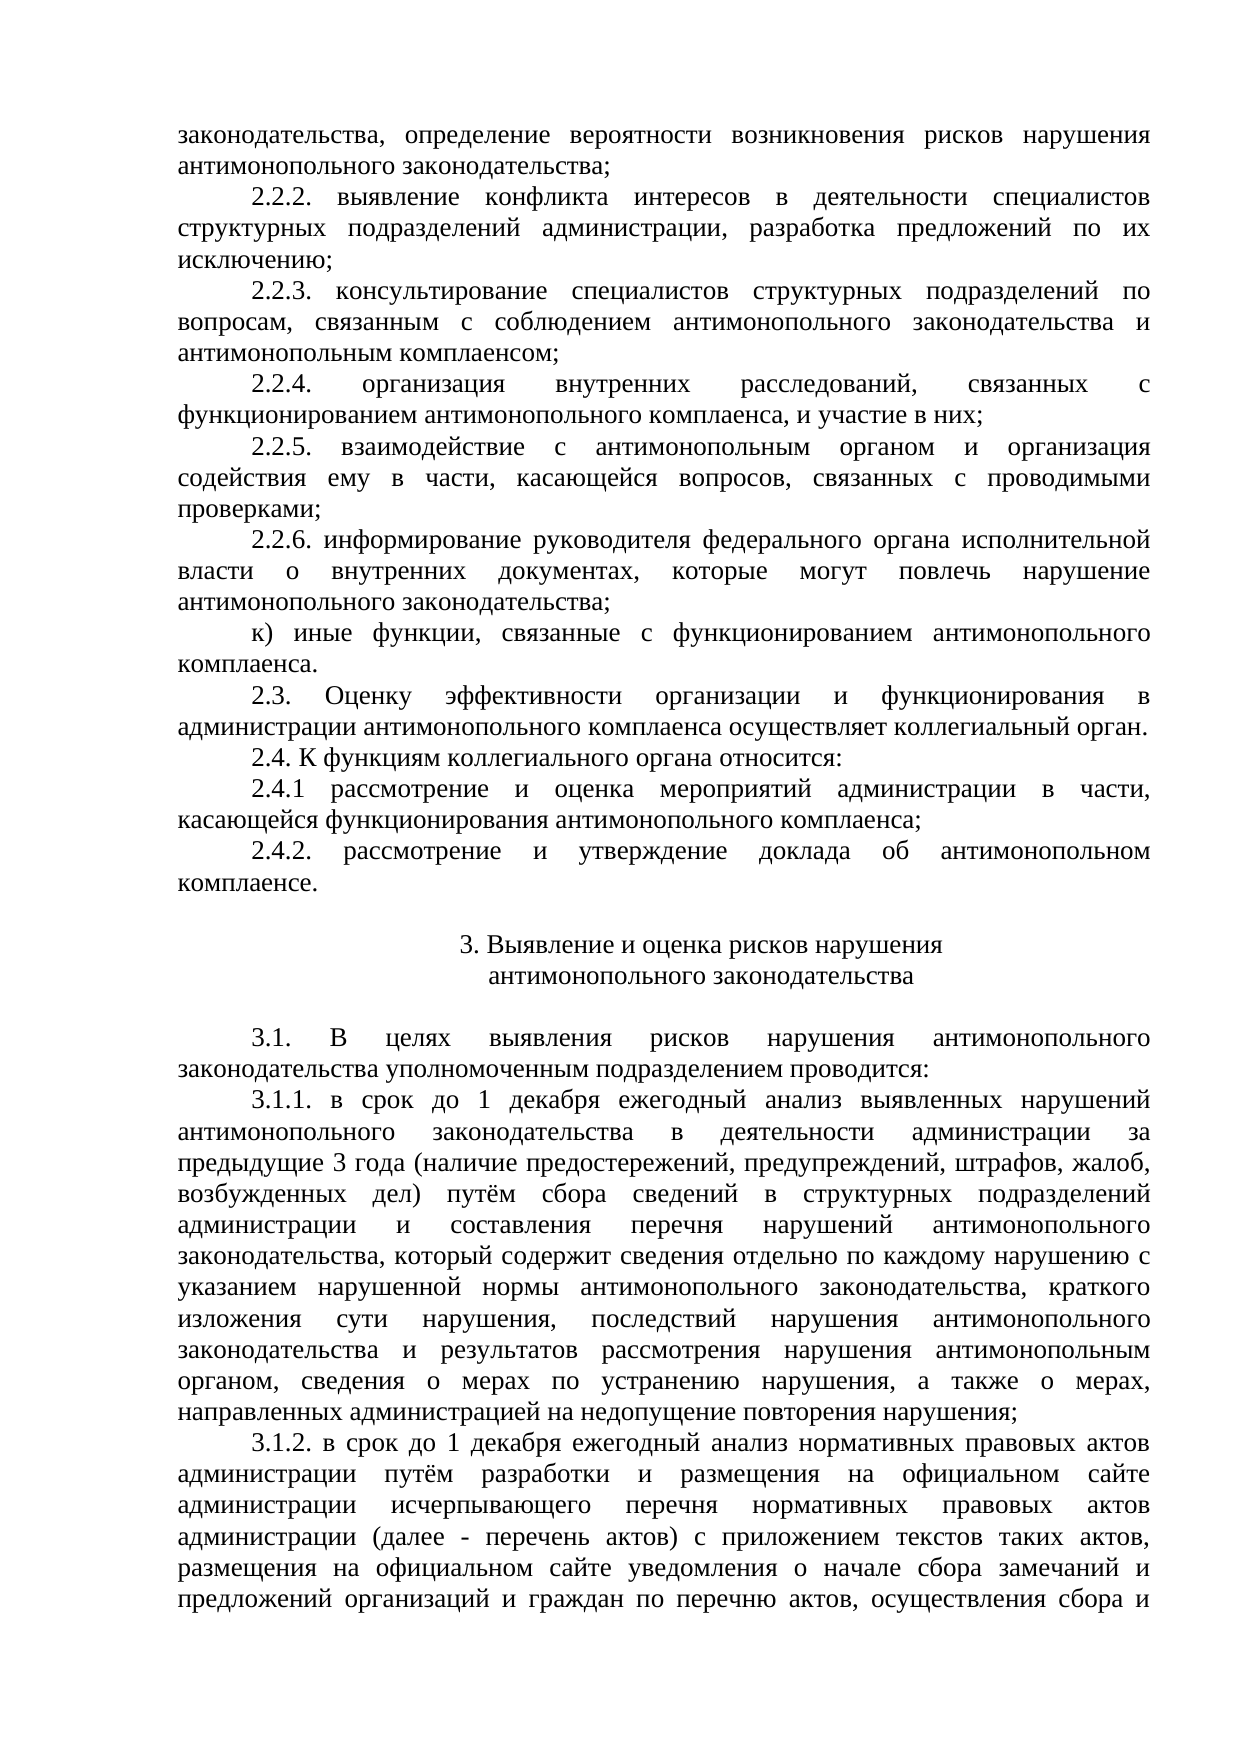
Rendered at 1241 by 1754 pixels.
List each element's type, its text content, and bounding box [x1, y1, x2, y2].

text 2.4.1 рассмотрение и оценка мероприятий администрации в части, касающейся функционирования антимонопольного комплаенса; [177, 772, 1152, 834]
text антимонопольного законодательства [177, 959, 1152, 990]
text 2.2.2. выявление конфликта интересов в деятельности специалистов структурных подразделений администрации, разработка предложений по их исключению; [177, 180, 1152, 274]
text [177, 1426, 1152, 1613]
text 3. Выявление и оценка рисков нарушения [177, 928, 1152, 959]
text 2.4.2. рассмотрение и утверждение доклада об антимонопольном комплаенсе. [177, 834, 1152, 897]
text 2.2.4. организация внутренних расследований, связанных с функционированием антимонопольного комплаенса, и участие в них; [177, 367, 1152, 429]
text 2.2.3. консультирование специалистов структурных подразделений по вопросам, связанным с соблюдением антимонопольного законодательства и антимонопольным комплаенсом; [177, 274, 1152, 367]
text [177, 118, 1152, 180]
text 2.2.5. взаимодействие с антимонопольным органом и организация содействия ему в части, касающейся вопросов, связанных с проводимыми проверками; [177, 429, 1152, 523]
text 2.3. Оценку эффективности организации и функционирования в администрации антимонопольного комплаенса осуществляет коллегиальный орган. [177, 679, 1152, 741]
text 2.2.6. информирование руководителя федерального органа исполнительной власти о внутренних документах, которые могут повлечь нарушение антимонопольного законодательства; [177, 523, 1152, 616]
text 2.4. К функциям коллегиального органа относится: [177, 741, 1152, 772]
text к) иные функции, связанные с функционированием антимонопольного комплаенса. [177, 616, 1152, 679]
text 3.1.1. в срок до 1 декабря ежегодный анализ выявленных нарушений антимонопольного законодательства в деятельности администрации за предыдущие 3 года (наличие предостережений, предупреждений, штрафов, жалоб, возбужденных дел) путём сбора сведений в структурных подразделений администрации и составления перечня нарушений антимонопольного законодательства, который содержит сведения отдельно по каждому нарушению с указанием нарушенной нормы антимонопольного законодательства, краткого изложения сути нарушения, последствий нарушения антимонопольного законодательства и результатов рассмотрения нарушения антимонопольным органом, сведения о мерах по устранению нарушения, а также о мерах, направленных администрацией на недопущение повторения нарушения; [177, 1084, 1152, 1426]
text 3.1. В целях выявления рисков нарушения антимонопольного законодательства уполномоченным подразделением проводится: [177, 1021, 1152, 1084]
